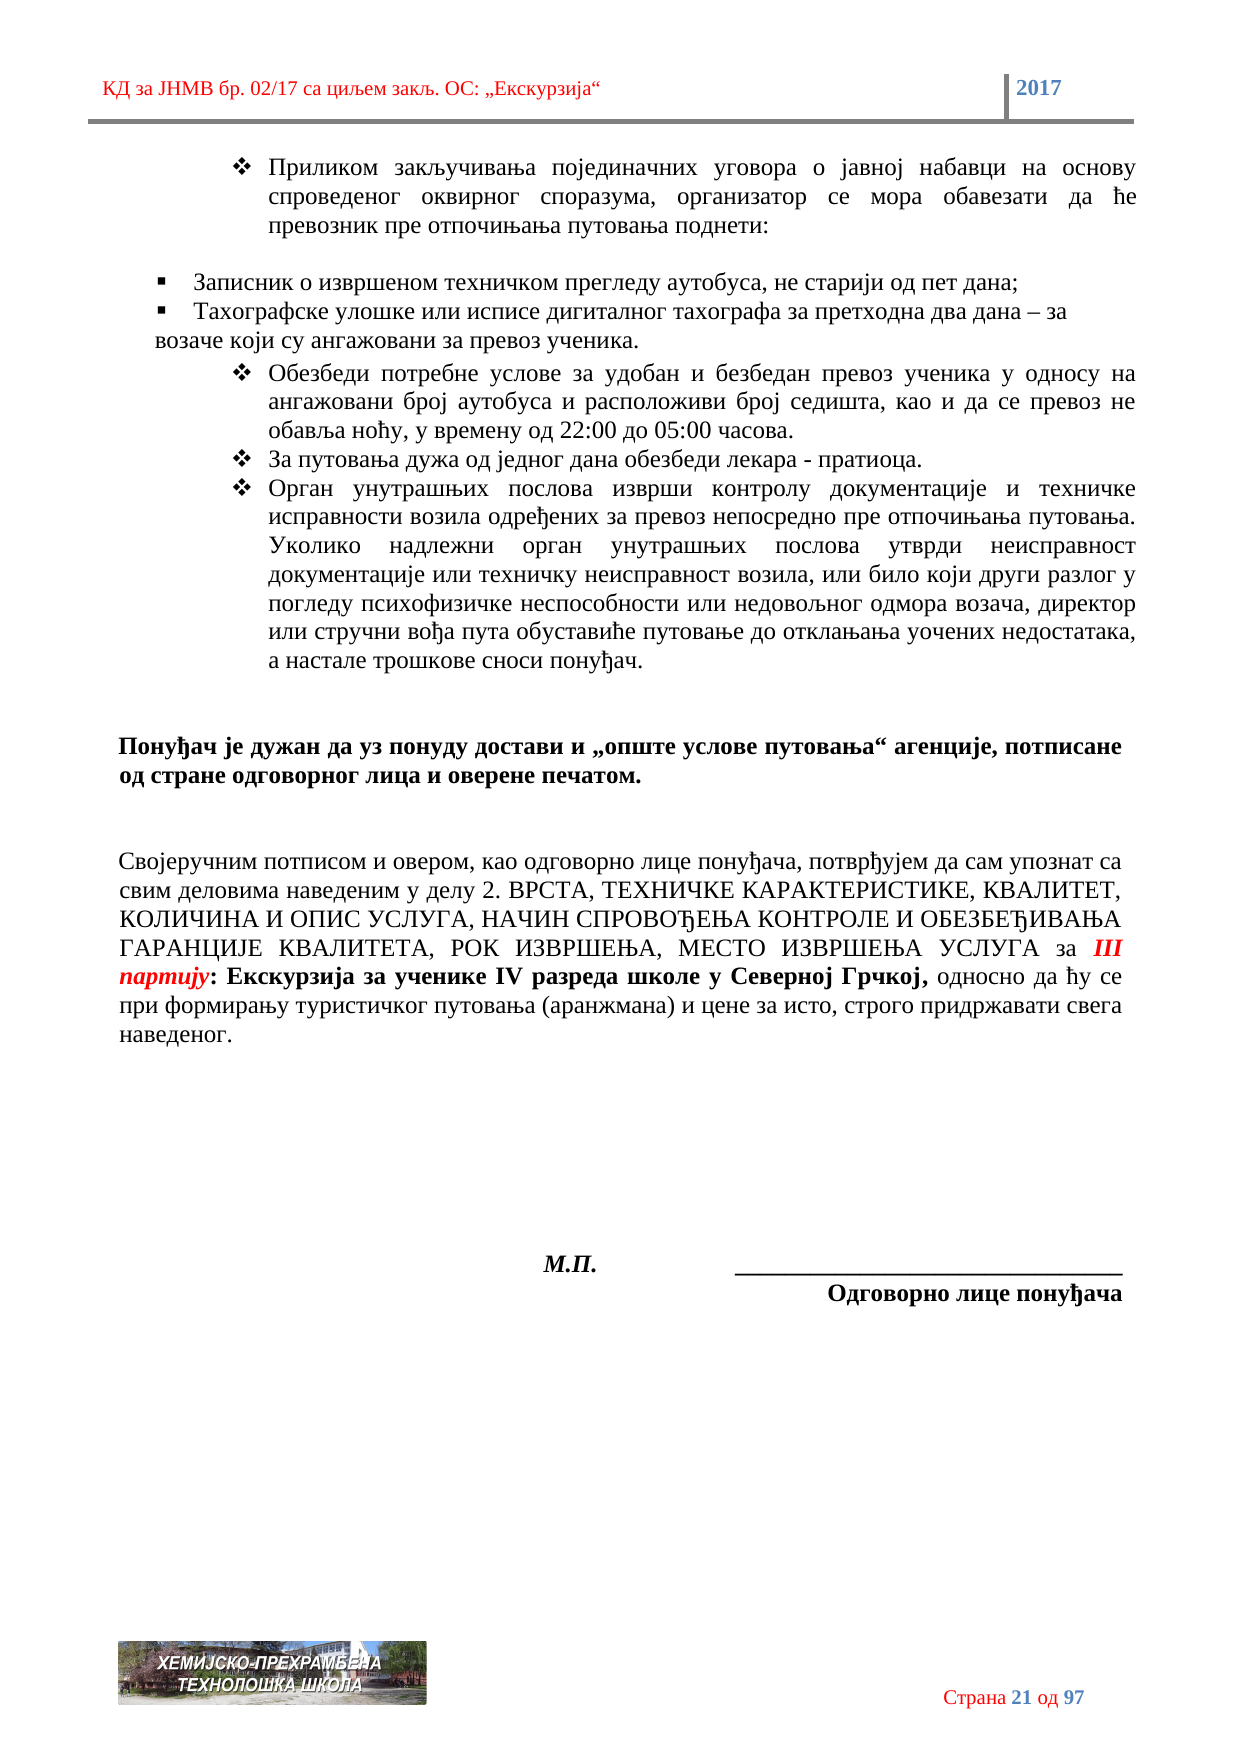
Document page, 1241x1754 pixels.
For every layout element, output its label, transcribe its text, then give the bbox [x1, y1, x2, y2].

list Приликом закључивања појединачних уговора о јавној набавци на основу спроведеног оквирног споразума, организатор се мора обавезати да ће превозник пре отпочињања путовања поднети: [231, 152, 1137, 239]
list Записник о извршеном техничком прегледу аутобуса, не старији од пет дана; [156, 267, 1137, 296]
text Понуђач је дужан да уз понуду достави и „опште услове путовања“ агенције, потписане од стране одговорног лица и оверене печатом. [118, 731, 1122, 789]
list Орган унутрашњих послова изврши контролу документације и техничке исправности возила одређених за превоз непосредно пре отпочињања путовања. Уколико надлежни орган унутрашњих послова утврди неисправност документације или техничку неисправност возила, или било који други разлог у погледу психофизичке неспособности или недовољног одмора возача, директор или стручни вођа пута обуставиће путовање до отклањања уочених недостатака, а настале трошкове сноси понуђач. [231, 473, 1137, 674]
picture [118, 1641, 427, 1705]
text возаче који су ангажовани за превоз ученика. [154, 325, 1122, 354]
text Својеручним потписом и овером, као одговорно лице понуђача, потврђујем да сам упознат са свим деловима наведеним у делу 2. ВРСТА, ТЕХНИЧКЕ КАРАКТЕРИСТИКЕ, КВАЛИТЕТ, КОЛИЧИНА И ОПИС УСЛУГА, НАЧИН СПРОВОЂЕЊА КОНТРОЛЕ И ОБЕЗБЕЂИВАЊА ГАРАНЦИЈЕ КВАЛИТЕТА, РОК ИЗВРШЕЊА, МЕСТО ИЗВРШЕЊА УСЛУГА за III партију: Екскурзија за ученике IV разреда школе у Северној Грчкој, односно да ћу се при формирању туристичког путовања (аранжмана) и цене за исто, строго придржавати свега наведеног. [118, 846, 1122, 1048]
list Обезбеди потребне услове за удобан и безбедан превоз ученика у односу на ангажовани број аутобуса и расположиви број седишта, као и да се превоз не обавља ноћу, у времену од 22:00 до 05:00 часова. [231, 358, 1137, 444]
text М.П. _______________________________ Одговорно лице понуђача [118, 1249, 1122, 1306]
list За путовања дужа од једног дана обезбеди лекара - пратиоца. [231, 444, 1137, 473]
list Тахографске улошке или исписе дигиталног тахографа за претходна два дана – за [156, 296, 1137, 325]
